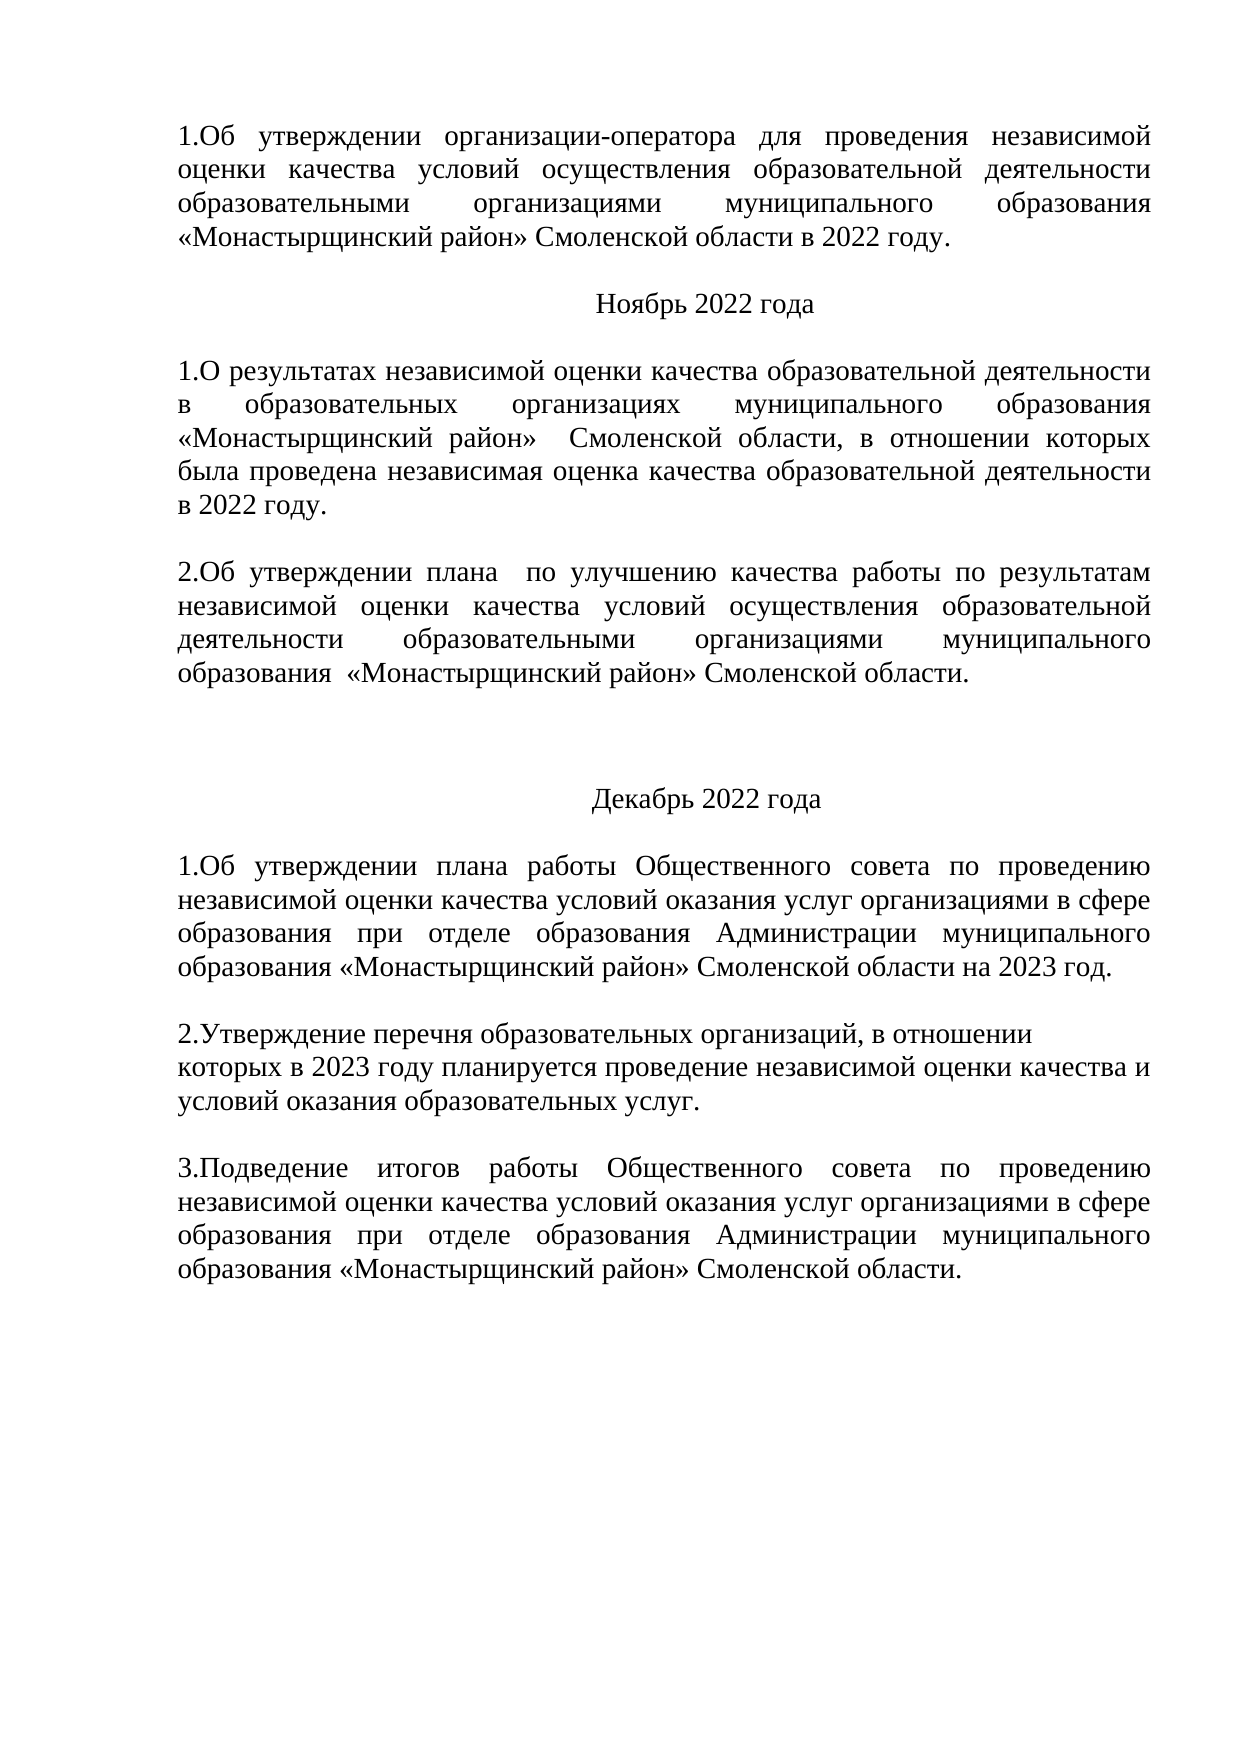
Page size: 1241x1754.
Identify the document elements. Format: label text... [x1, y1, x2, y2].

text Ноябрь 2022 года [177, 286, 1152, 319]
text которых в 2023 году планируется проведение независимой оценки качества и условий оказания образовательных услуг. [177, 1049, 1152, 1117]
text Декабрь 2022 года [262, 781, 1152, 815]
text 1.Об утверждении организации-оператора для проведения независимой оценки качества условий осуществления образовательной деятельности образовательными организациями муниципального образования «Монастырщинский район» Смоленской области в 2022 году. [177, 118, 1152, 252]
text 3.Подведение итогов работы Общественного совета по проведению независимой оценки качества условий оказания услуг организациями в сфере образования при отделе образования Администрации муниципального образования «Монастырщинский район» Смоленской области. [177, 1150, 1152, 1284]
text 1.Об утверждении плана работы Общественного совета по проведению независимой оценки качества условий оказания услуг организациями в сфере образования при отделе образования Администрации муниципального образования «Монастырщинский район» Смоленской области на 2023 год. [177, 848, 1152, 982]
text 2.Об утверждении плана по улучшению качества работы по результатам независимой оценки качества условий осуществления образовательной деятельности образовательными организациями муниципального образования «Монастырщинский район» Смоленской области. [177, 554, 1152, 688]
text 2.Утверждение перечня образовательных организаций, в отношении [177, 1016, 1152, 1049]
text 1.О результатах независимой оценки качества образовательной деятельности в образовательных организациях муниципального образования «Монастырщинский район» Смоленской области, в отношении которых была проведена независимая оценка качества образовательной деятельности в 2022 году. [177, 353, 1152, 521]
